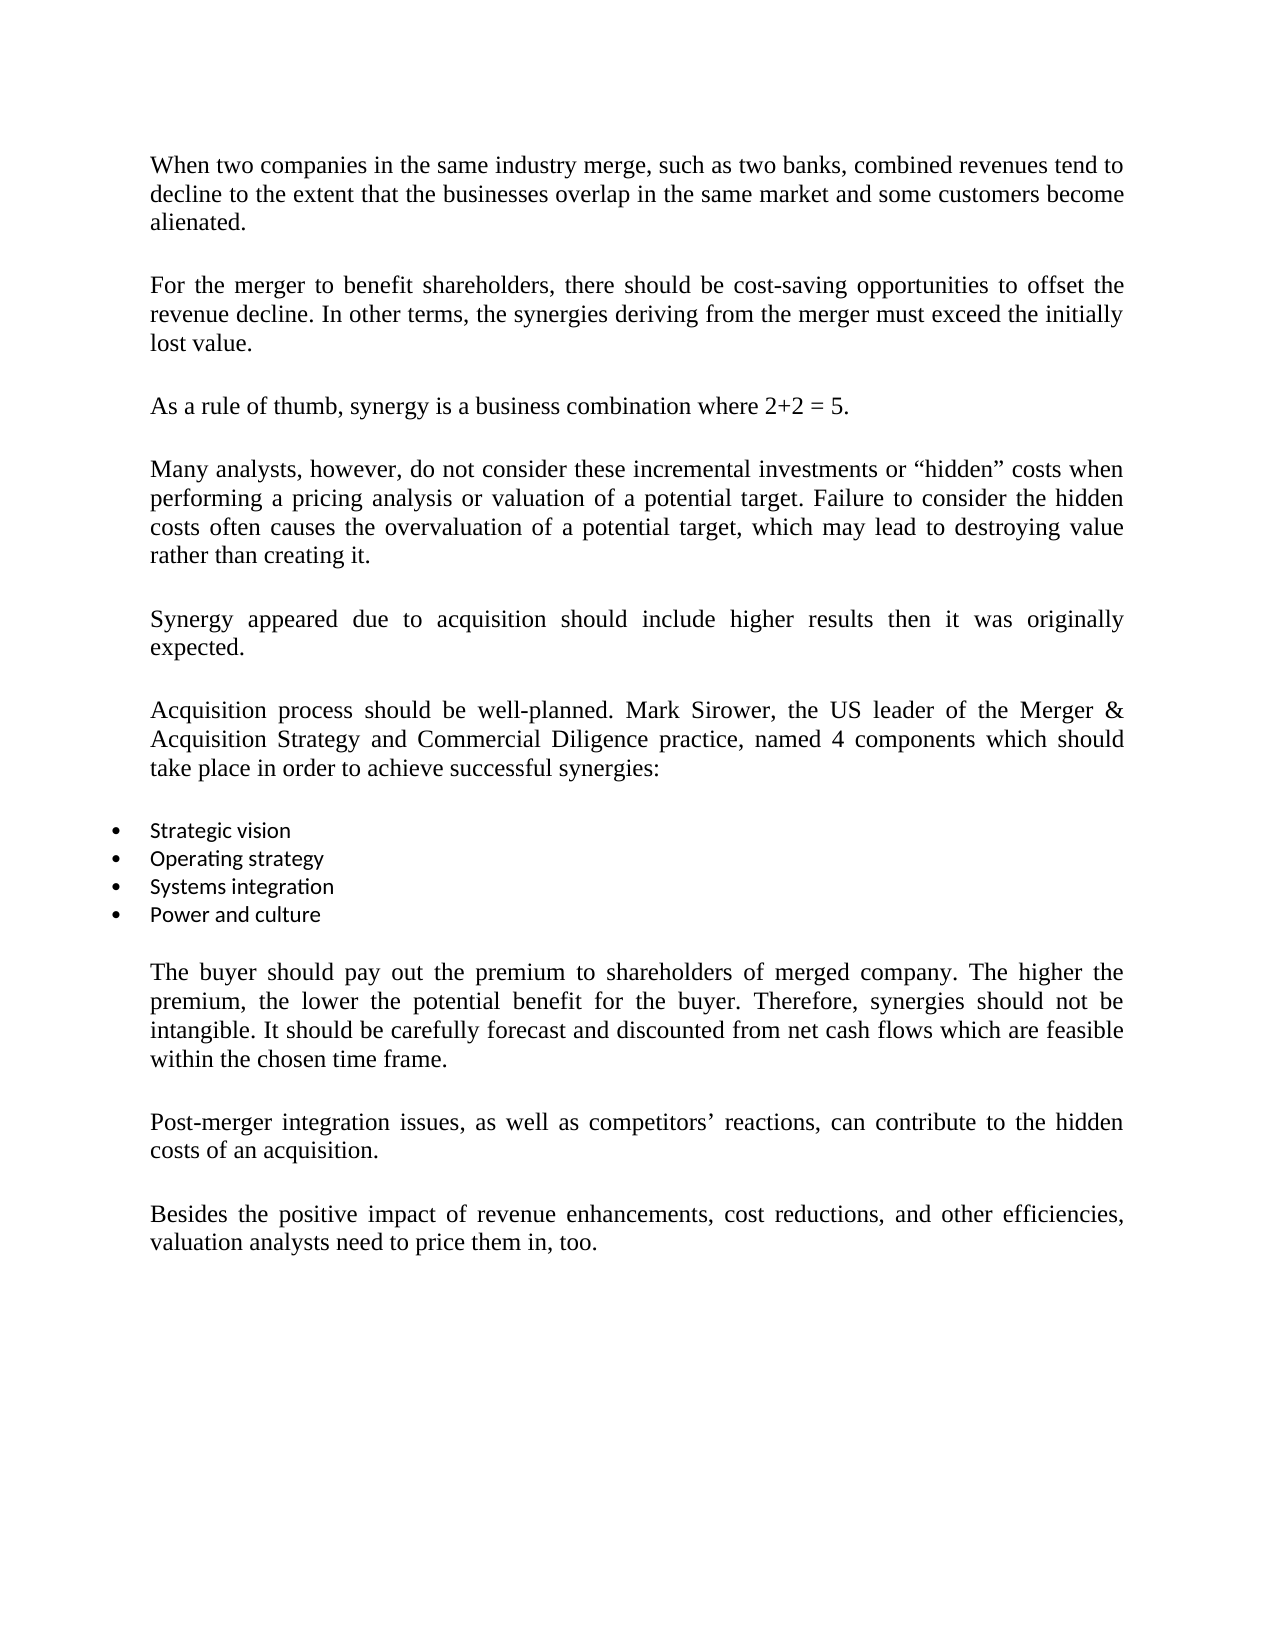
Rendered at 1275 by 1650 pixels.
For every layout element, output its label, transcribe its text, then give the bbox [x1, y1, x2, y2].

list Operating strategy [112, 844, 1125, 872]
text Post-merger integration issues, as well as competitors’ reactions, can contribute to the hidden costs of an acquisition. [150, 1107, 1125, 1164]
text As a rule of thumb, synergy is a business combination where 2+2 = 5. [150, 391, 1125, 420]
text The buyer should pay out the premium to shareholders of merged company. The higher the premium, the lower the potential benefit for the buyer. Therefore, synergies should not be intangible. It should be carefully forecast and discounted from net cash flows which are feasible within the chosen time frame. [150, 957, 1125, 1072]
text Besides the positive impact of revenue enhancements, cost reductions, and other efficiencies, valuation analysts need to price them in, too. [150, 1199, 1125, 1256]
text Acquisition process should be well-planned. Mark Sirower, the US leader of the Merger & Acquisition Strategy and Commercial Diligence practice, named 4 components which should take place in order to achieve successful synergies: [150, 696, 1125, 782]
text When two companies in the same industry merge, such as two banks, combined revenues tend to decline to the extent that the businesses overlap in the same market and some customers become alienated. [150, 150, 1125, 236]
text For the merger to benefit shareholders, there should be cost-saving opportunities to offset the revenue decline. In other terms, the synergies deriving from the merger must exceed the initially lost value. [150, 271, 1125, 357]
list Strategic vision [112, 816, 1125, 844]
list Power and culture [112, 900, 1125, 928]
text Synergy appeared due to acquisition should include higher results then it was originally expected. [150, 604, 1125, 661]
list Systems integration [112, 872, 1125, 900]
text Many analysts, however, do not consider these incremental investments or “hidden” costs when performing a pricing analysis or valuation of a potential target. Failure to consider the hidden costs often causes the overvaluation of a potential target, which may lead to destroying value rather than creating it. [150, 454, 1125, 569]
